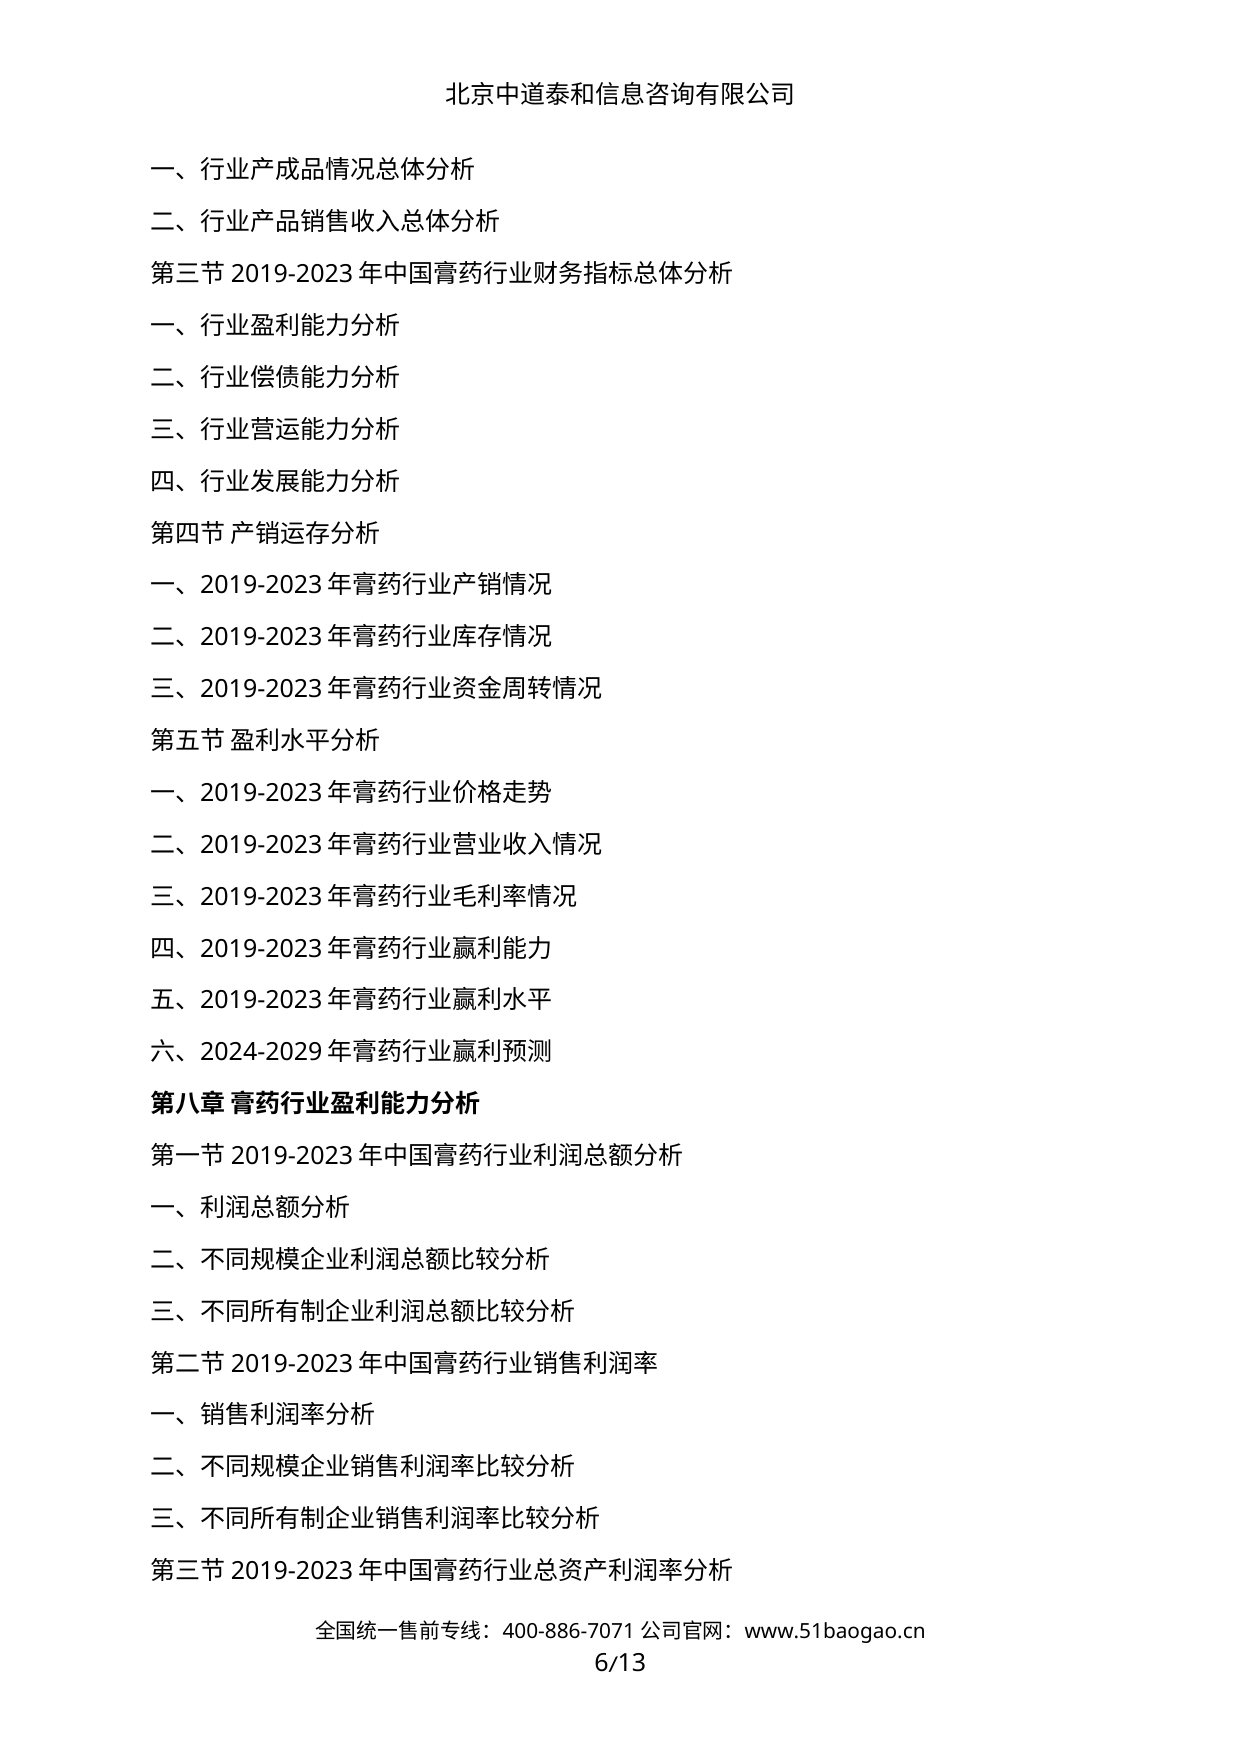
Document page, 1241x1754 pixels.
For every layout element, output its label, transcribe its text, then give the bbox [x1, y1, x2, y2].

text 四、2019-2023年膏药行业赢利能力 [150, 928, 1090, 964]
text 三、2019-2023年膏药行业毛利率情况 [150, 876, 1090, 912]
text 二、行业偿债能力分析 [150, 357, 1090, 394]
text 二、2019-2023年膏药行业营业收入情况 [150, 824, 1090, 861]
text 第四节 产销运存分析 [150, 513, 1090, 549]
text 三、不同所有制企业利润总额比较分析 [150, 1291, 1090, 1327]
text 二、行业产品销售收入总体分析 [150, 202, 1090, 238]
text 第一节 2019-2023年中国膏药行业利润总额分析 [150, 1136, 1090, 1172]
text 一、行业产成品情况总体分析 [150, 150, 1090, 186]
text 第五节 盈利水平分析 [150, 721, 1090, 757]
text 五、2019-2023年膏药行业赢利水平 [150, 980, 1090, 1016]
text 二、2019-2023年膏药行业库存情况 [150, 617, 1090, 653]
text 一、利润总额分析 [150, 1187, 1090, 1224]
text 三、不同所有制企业销售利润率比较分析 [150, 1499, 1090, 1535]
text 一、行业盈利能力分析 [150, 306, 1090, 342]
text 第三节 2019-2023年中国膏药行业总资产利润率分析 [150, 1551, 1090, 1587]
text 二、不同规模企业销售利润率比较分析 [150, 1447, 1090, 1483]
text 六、2024-2029年膏药行业赢利预测 [150, 1032, 1090, 1068]
text 一、2019-2023年膏药行业产销情况 [150, 565, 1090, 601]
text 四、行业发展能力分析 [150, 461, 1090, 497]
text 三、行业营运能力分析 [150, 409, 1090, 446]
text 一、2019-2023年膏药行业价格走势 [150, 772, 1090, 809]
text 第八章 膏药行业盈利能力分析 [150, 1084, 1090, 1120]
text 第二节 2019-2023年中国膏药行业销售利润率 [150, 1343, 1090, 1379]
text 第三节 2019-2023年中国膏药行业财务指标总体分析 [150, 254, 1090, 290]
text 三、2019-2023年膏药行业资金周转情况 [150, 669, 1090, 705]
text 二、不同规模企业利润总额比较分析 [150, 1239, 1090, 1276]
text 一、销售利润率分析 [150, 1395, 1090, 1431]
